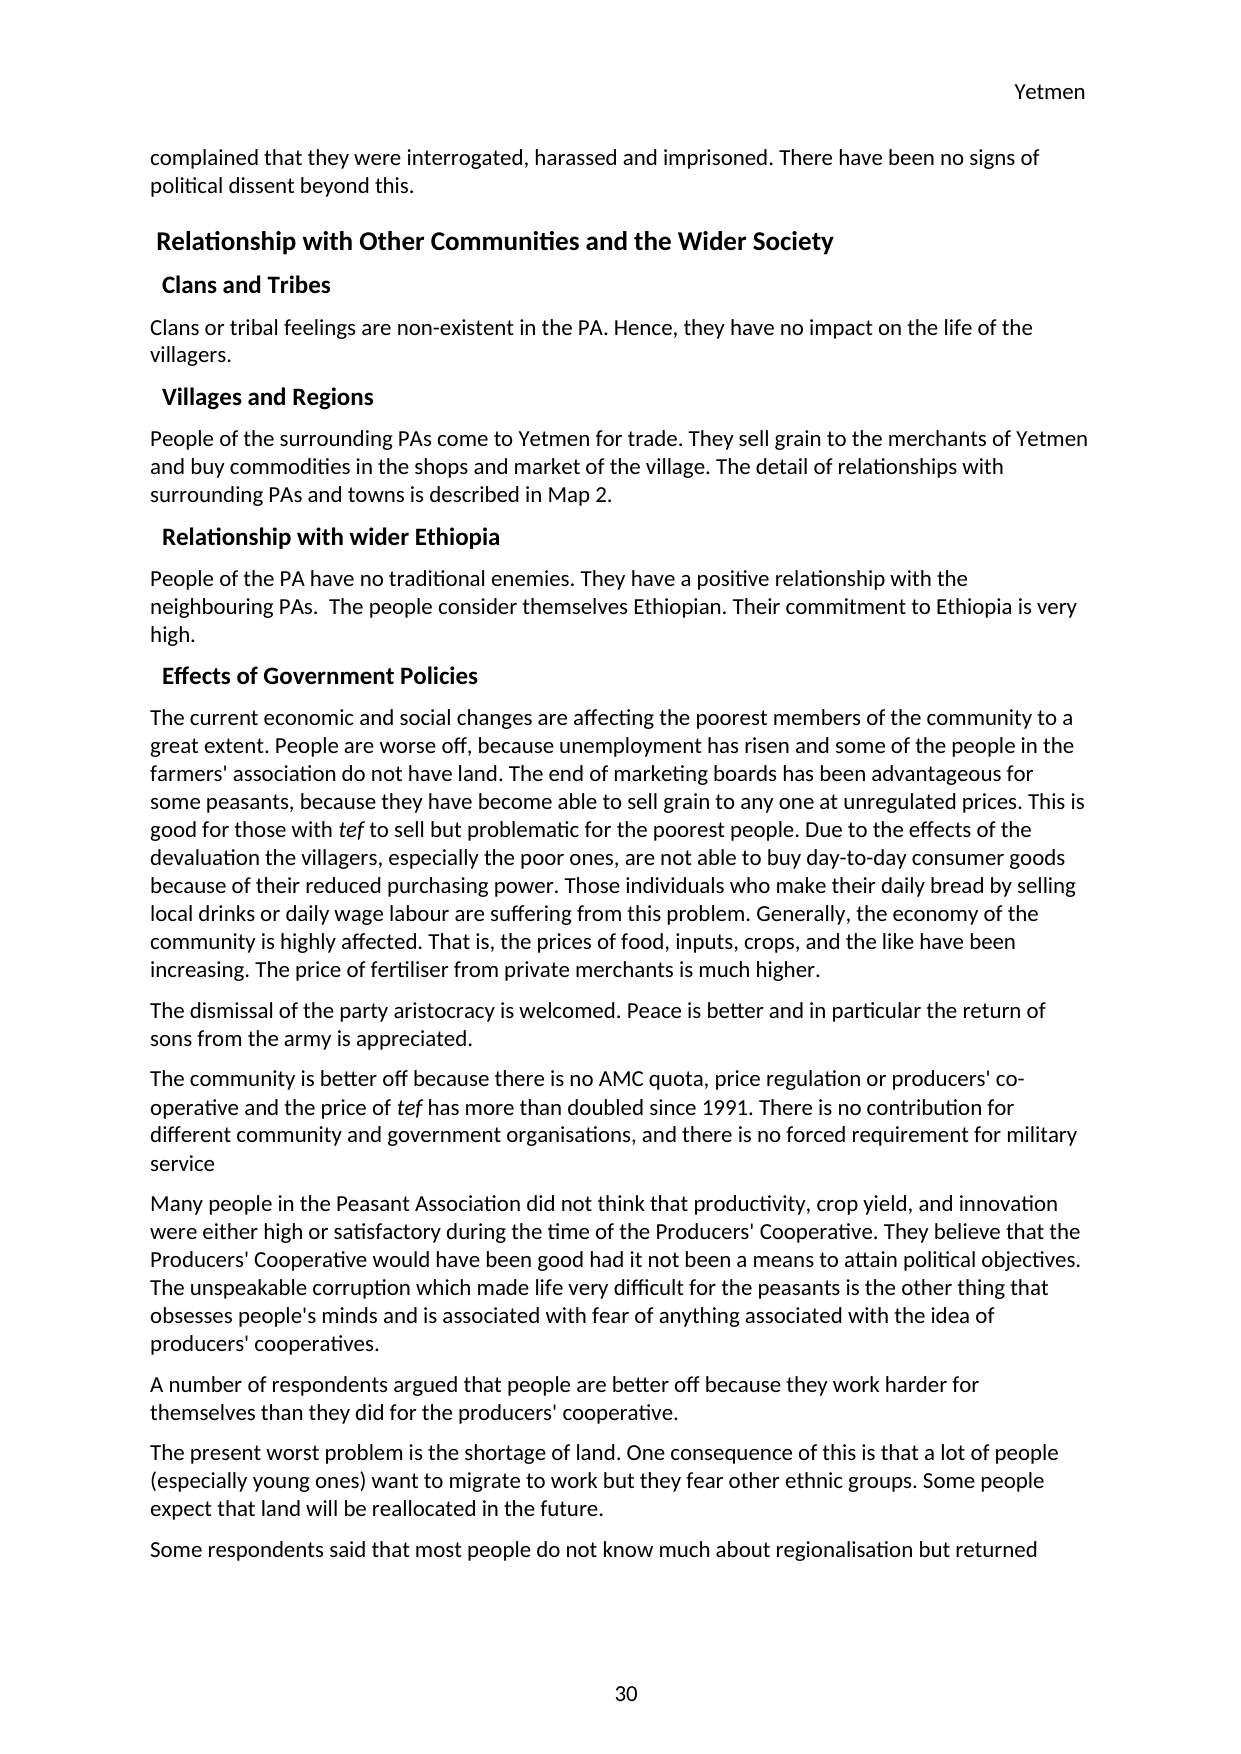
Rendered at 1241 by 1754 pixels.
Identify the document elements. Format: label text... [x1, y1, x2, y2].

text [150, 143, 1090, 199]
text The current economic and social changes are affecting the poorest members of the community to a great extent. People are worse off, because unemployment has risen and some of the people in the farmers' association do not have land. The end of marketing boards has been advantageous for some peasants, because they have become able to sell grain to any one at unregulated prices. This is good for those with tef to sell but problematic for the poorest people. Due to the effects of the devaluation the villagers, especially the poor ones, are not able to buy day-to-day consumer goods because of their reduced purchasing power. Those individuals who make their daily bread by selling local drinks or daily wage labour are suffering from this problem. Generally, the economy of the community is highly affected. That is, the prices of food, inputs, crops, and the like have been increasing. The price of fertiliser from private merchants is much higher. [150, 703, 1090, 983]
text Many people in the Peasant Association did not think that productivity, crop yield, and innovation were either high or satisfactory during the time of the Producers' Cooperative. They believe that the Producers' Cooperative would have been good had it not been a means to attain political objectives. The unspeakable corruption which made life very difficult for the peasants is the other thing that obsesses people's minds and is associated with fear of anything associated with the idea of producers' cooperatives. [150, 1189, 1090, 1357]
subtitle Relationship with wider Ethiopia [162, 521, 1090, 551]
subtitle Effects of Government Policies [162, 660, 1090, 691]
subtitle Villages and Regions [162, 381, 1090, 412]
text The present worst problem is the shortage of land. One consequence of this is that a lot of people (especially young ones) want to migrate to work but they fear other ethnic groups. Some people expect that land will be reallocated in the future. [150, 1438, 1090, 1522]
text Clans or tribal feelings are non-existent in the PA. Hence, they have no impact on the life of the villagers. [150, 313, 1090, 369]
subtitle Relationship with Other Communities and the Wider Society [156, 224, 1090, 257]
subtitle Clans and Tribes [162, 269, 1090, 300]
text The community is better off because there is no AMC quota, price regulation or producers' co-operative and the price of tef has more than doubled since 1991. There is no contribution for different community and government organisations, and there is no forced requirement for military service [150, 1064, 1090, 1177]
text People of the surrounding PAs come to Yetmen for trade. They sell grain to the merchants of Yetmen and buy commodities in the shops and market of the village. The detail of relationships with surrounding PAs and towns is described in Map 2. [150, 424, 1090, 508]
text A number of respondents argued that people are better off because they work harder for themselves than they did for the producers' cooperative. [150, 1370, 1090, 1426]
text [150, 1535, 1090, 1563]
text The dismissal of the party aristocracy is welcomed. Peace is better and in particular the return of sons from the army is appreciated. [150, 996, 1090, 1052]
text People of the PA have no traditional enemies. They have a positive relationship with the neighbouring PAs. The people consider themselves Ethiopian. Their commitment to Ethiopia is very high. [150, 564, 1090, 648]
